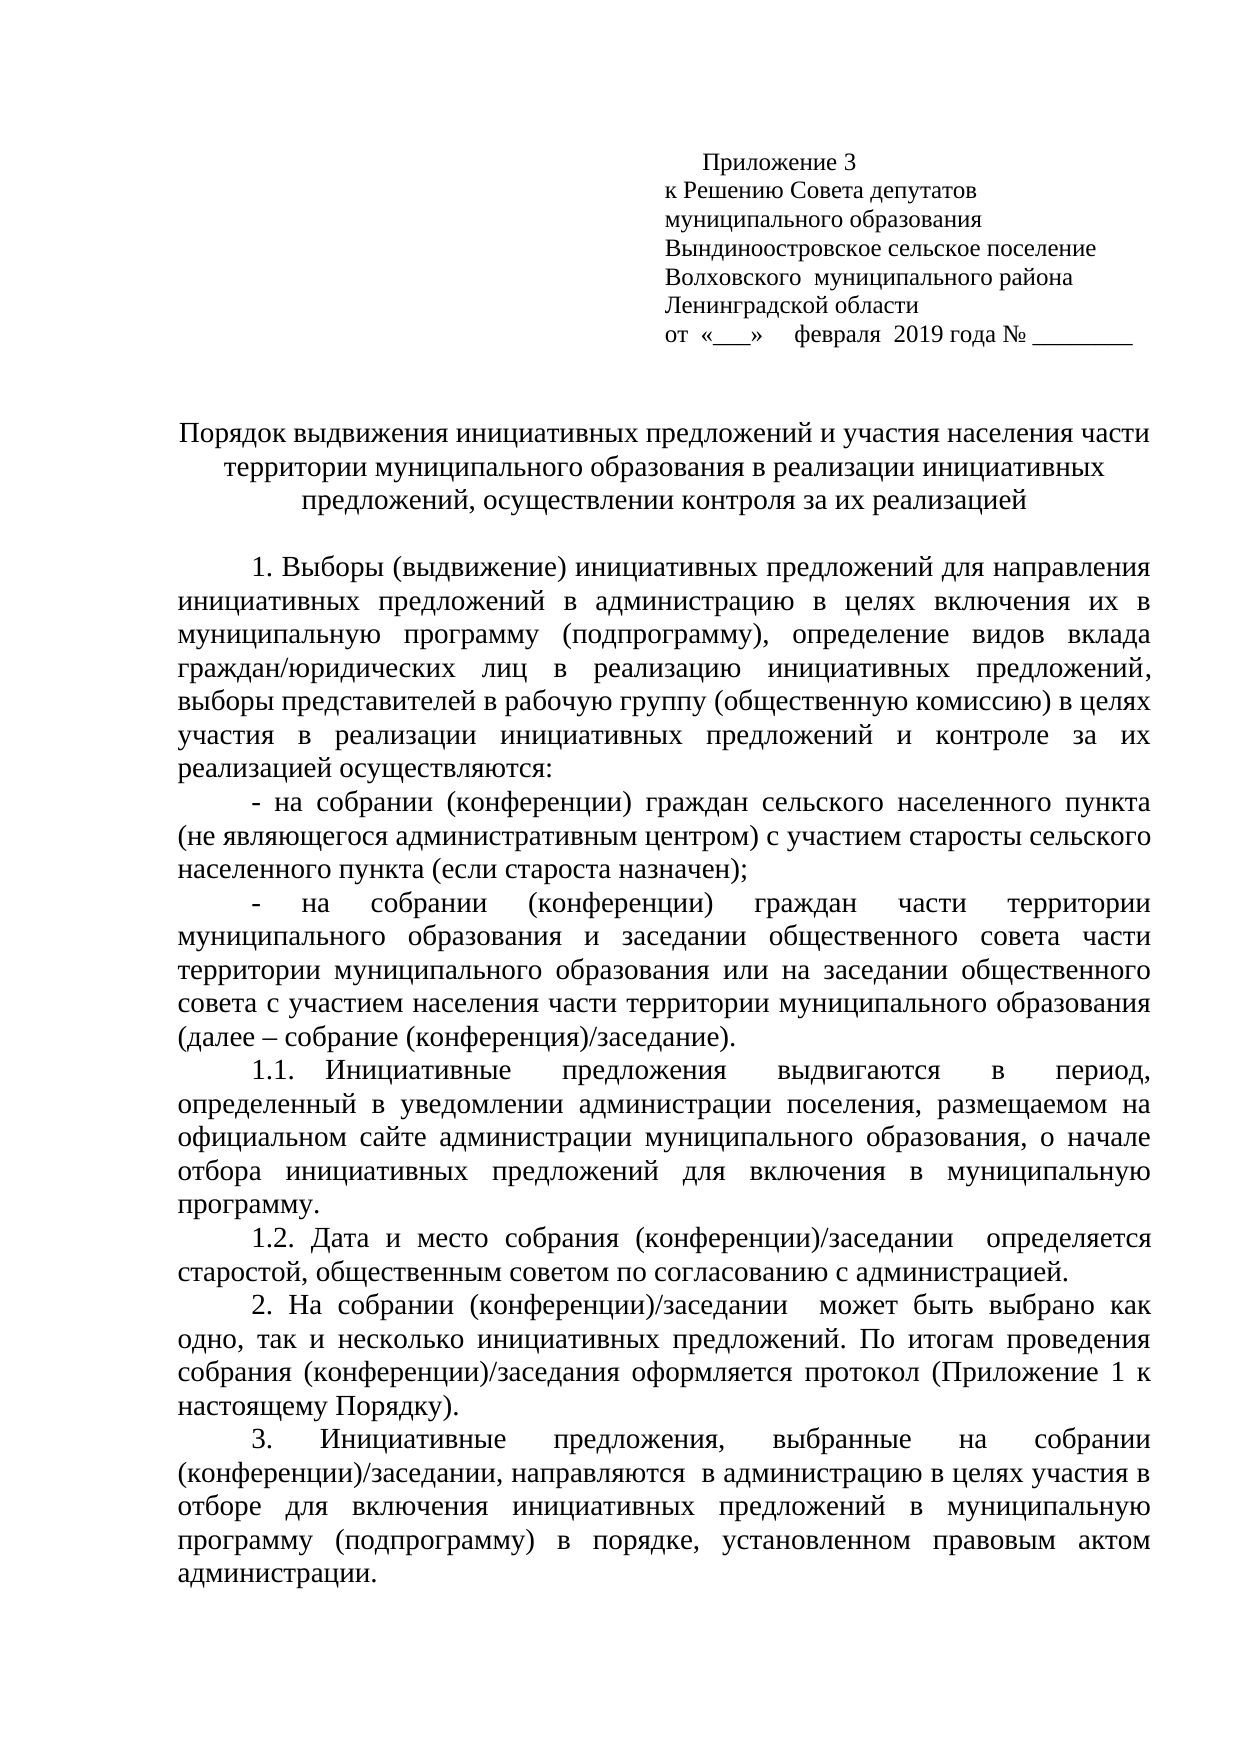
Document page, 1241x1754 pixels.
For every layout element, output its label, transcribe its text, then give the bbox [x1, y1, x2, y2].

text 2. На собрании (конференции)/заседании может быть выбрано как одно, так и несколько инициативных предложений. По итогам проведения собрания (конференции)/заседания оформляется протокол (Приложение 1 к настоящему Порядку). [177, 1287, 1152, 1421]
text - на собрании (конференции) граждан части территории муниципального образования и заседании общественного совета части территории муниципального образования или на заседании общественного совета с участием населения части территории муниципального образования (далее – собрание (конференция)/заседание). [177, 885, 1152, 1052]
text Вындиноостровское сельское поселение [664, 233, 1152, 262]
text 1.2. Дата и место собрания (конференции)/заседании определяется старостой, общественным советом по согласованию с администрацией. [177, 1220, 1152, 1287]
text Приложение 3 [702, 147, 1152, 176]
text Порядок выдвижения инициативных предложений и участия населения части территории муниципального образования в реализации инициативных предложений, осуществлении контроля за их реализацией [177, 415, 1152, 516]
text 3. Инициативные предложения, выбранные на собрании (конференции)/заседании, направляются в администрацию в целях участия в отборе для включения инициативных предложений в муниципальную программу (подпрограмму) в порядке, установленном правовым актом администрации. [177, 1421, 1152, 1589]
text - на собрании (конференции) граждан сельского населенного пункта (не являющегося административным центром) с участием старосты сельского населенного пункта (если староста назначен); [177, 784, 1152, 885]
text 1. Выборы (выдвижение) инициативных предложений для направления инициативных предложений в администрацию в целях включения их в муниципальную программу (подпрограмму), определение видов вклада граждан/юридических лиц в реализацию инициативных предложений, выборы представителей в рабочую группу (общественную комиссию) в целях участия в реализации инициативных предложений и контроле за их реализацией осуществляются: [177, 549, 1152, 784]
text 1.1. Инициативные предложения выдвигаются в период, определенный в уведомлении администрации поселения, размещаемом на официальном сайте администрации муниципального образования, о начале отбора инициативных предложений для включения в муниципальную программу. [177, 1052, 1152, 1220]
text муниципального образования [664, 204, 1152, 233]
text от «___» февраля 2019 года № ________ [664, 319, 1152, 348]
text к Решению Совета депутатов [664, 176, 1152, 204]
text Ленинградской области [664, 291, 1152, 319]
text Волховского муниципального района [664, 262, 1152, 291]
